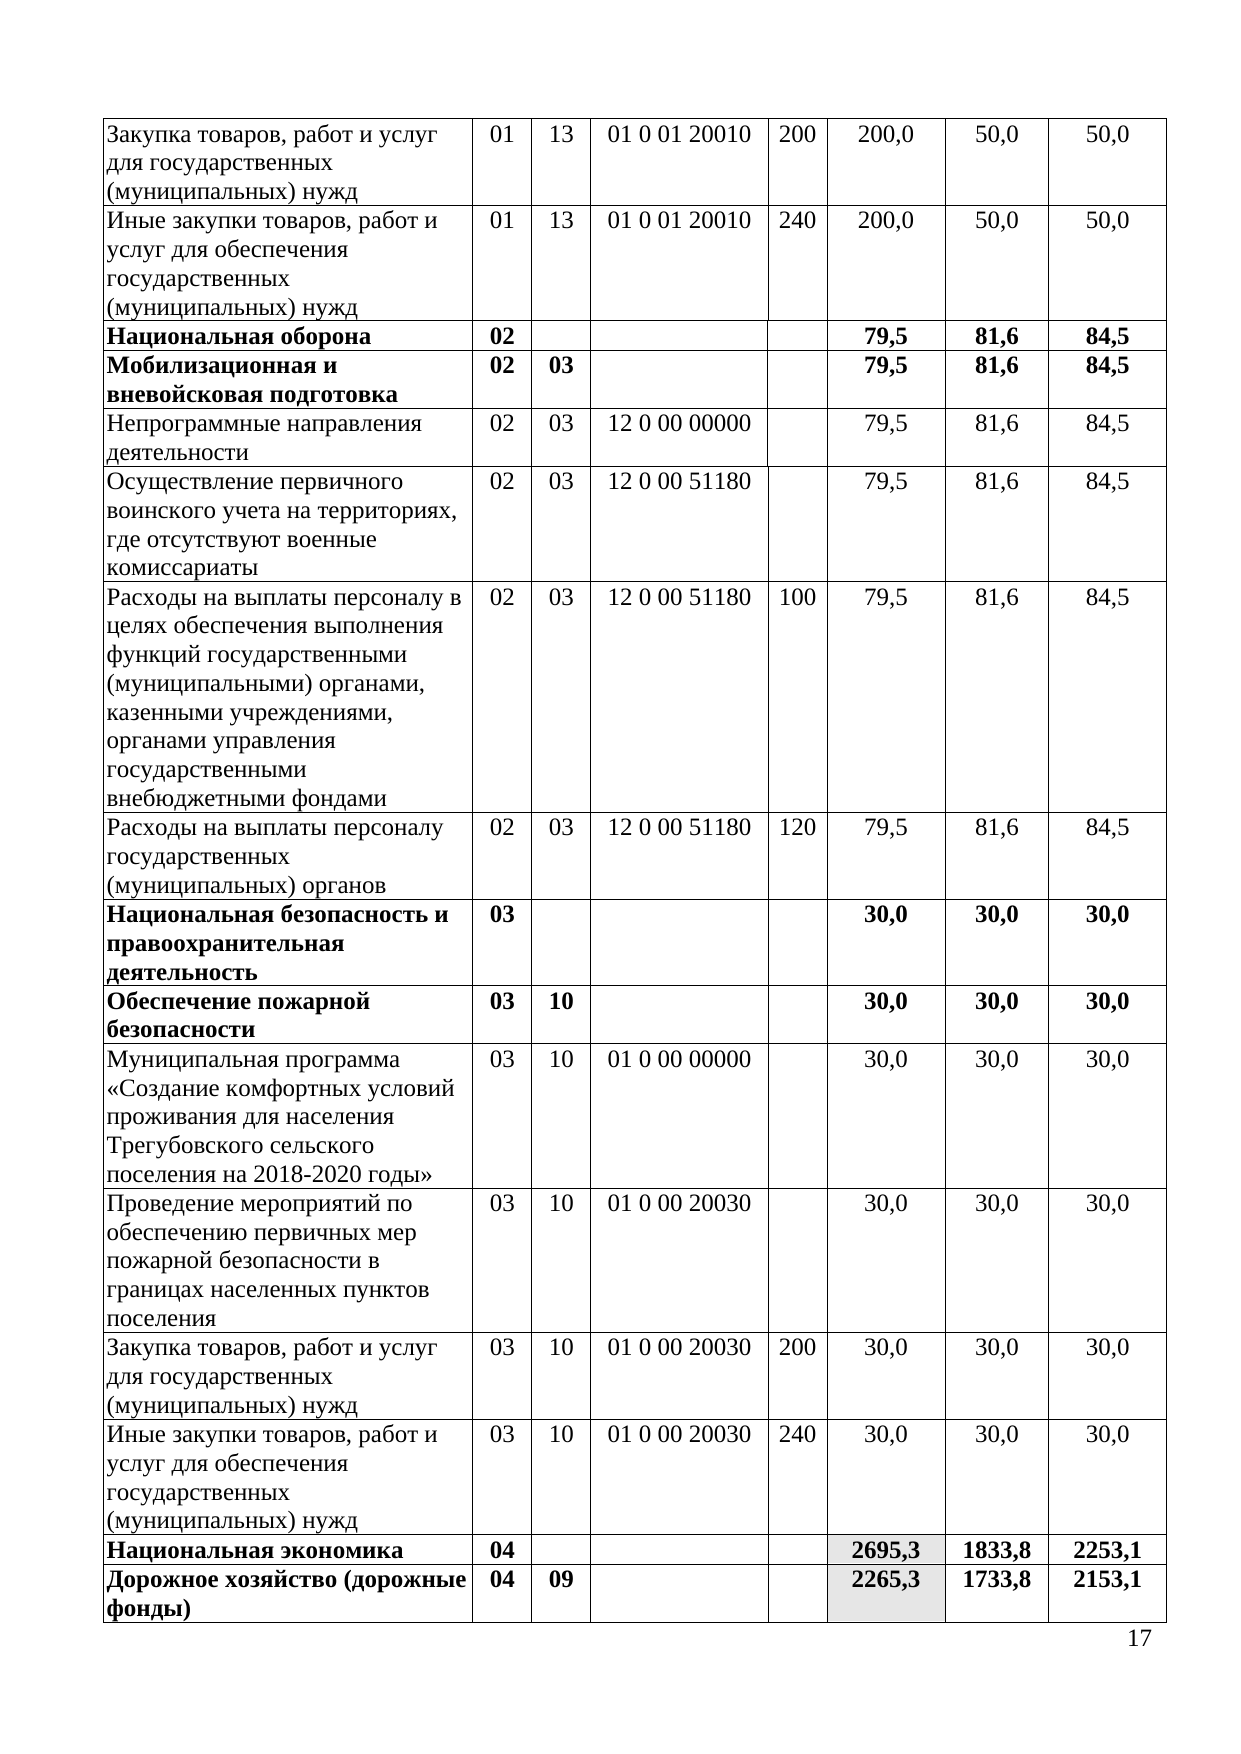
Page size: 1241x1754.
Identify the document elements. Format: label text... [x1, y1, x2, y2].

table_cell 30,0 [946, 1189, 1048, 1332]
table_cell 10 [532, 1333, 590, 1419]
table_cell [768, 321, 827, 350]
table_cell 240 [769, 1420, 827, 1534]
table_cell 30,0 [946, 900, 1048, 985]
table_cell 30,0 [1049, 1420, 1166, 1534]
table_cell 03 [473, 1333, 531, 1419]
table_cell 30,0 [946, 1333, 1048, 1419]
table_cell [769, 1189, 827, 1332]
table_cell 30,0 [828, 1044, 945, 1188]
table_cell 81,6 [946, 582, 1048, 812]
table_cell Расходы на выплаты персоналу в целях обеспечения выполнения функций государственными (муниципальными) органами, казенными учреждениями, органами управления государственными внебюджетными фондами [104, 582, 472, 812]
table_cell 30,0 [828, 986, 945, 1043]
table_cell [591, 986, 768, 1043]
table_cell 03 [532, 409, 590, 466]
table_cell 84,5 [1049, 582, 1166, 812]
table_cell 30,0 [1049, 1333, 1166, 1419]
table_cell 03 [532, 813, 590, 898]
table_cell 50,0 [1049, 206, 1166, 320]
table_cell Обеспечение пожарной безопасности [104, 986, 472, 1043]
table_cell 03 [532, 351, 590, 408]
table_cell 13 [532, 206, 590, 320]
table_cell Осуществление первичного воинского учета на территориях, где отсутствуют военные комиссариаты [104, 467, 472, 581]
table_cell [591, 900, 768, 985]
table_cell 200 [769, 119, 827, 205]
table_cell [769, 1565, 827, 1621]
table_cell 03 [532, 467, 590, 581]
table_cell 84,5 [1049, 409, 1166, 466]
table_cell Закупка товаров, работ и услуг для государственных (муниципальных) нужд [104, 119, 472, 205]
table_cell 81,6 [946, 409, 1048, 466]
table_cell 02 [473, 351, 531, 408]
table_cell Муниципальная программа «Создание комфортных условий проживания для населения Трегубовского сельского поселения на 2018-2020 годы» [104, 1044, 472, 1188]
table_cell Непрограммные направления деятельности [104, 409, 472, 466]
table_cell 2695,3 [828, 1535, 945, 1563]
table_cell [532, 321, 590, 350]
table_cell 200 [769, 1333, 827, 1419]
table_cell 09 [532, 1565, 590, 1621]
table_cell 13 [532, 119, 590, 205]
table_cell 04 [473, 1535, 531, 1563]
table_cell [532, 900, 590, 985]
table_cell Расходы на выплаты персоналу государственных (муниципальных) органов [104, 813, 472, 898]
table_cell Национальная безопасность и правоохранительная деятельность [104, 900, 472, 985]
table_cell 02 [473, 409, 531, 466]
table_cell [591, 1565, 768, 1621]
table_cell 01 0 00 00000 [591, 1044, 768, 1188]
table_cell [768, 351, 827, 408]
table_cell 01 [473, 119, 531, 205]
table_cell 10 [532, 1420, 590, 1534]
table_cell [591, 1535, 768, 1563]
table_cell 12 0 00 51180 [591, 467, 768, 581]
table_cell 30,0 [1049, 986, 1166, 1043]
table_cell [532, 1535, 590, 1563]
table_cell 1833,8 [946, 1535, 1048, 1563]
table_cell 03 [473, 1189, 531, 1332]
table_cell 81,6 [946, 813, 1048, 898]
table_cell Мобилизационная и вневойсковая подготовка [104, 351, 472, 408]
table_cell 240 [769, 206, 827, 320]
table_cell 79,5 [828, 582, 945, 812]
table_cell 79,5 [828, 321, 945, 350]
table_cell 84,5 [1049, 321, 1166, 350]
table_cell 50,0 [946, 206, 1048, 320]
table_cell 81,6 [946, 321, 1048, 350]
table_cell 2153,1 [1049, 1565, 1166, 1621]
table_cell 30,0 [828, 1420, 945, 1534]
table_cell 30,0 [1049, 900, 1166, 985]
table_cell 02 [473, 467, 531, 581]
table_cell 50,0 [1049, 119, 1166, 205]
table_cell 100 [769, 582, 827, 812]
table_cell 2265,3 [828, 1565, 945, 1621]
table_cell 02 [473, 813, 531, 898]
table_cell 03 [532, 582, 590, 812]
table_cell 81,6 [946, 351, 1048, 408]
table_cell Иные закупки товаров, работ и услуг для обеспечения государственных (муниципальных) нужд [104, 206, 472, 320]
table_cell [769, 900, 827, 985]
table_cell 81,6 [946, 467, 1048, 581]
table_cell 02 [473, 321, 531, 350]
table_cell 03 [473, 986, 531, 1043]
table_cell 01 0 01 20010 [591, 119, 768, 205]
table_cell 2253,1 [1049, 1535, 1166, 1563]
table_cell Закупка товаров, работ и услуг для государственных (муниципальных) нужд [104, 1333, 472, 1419]
table_cell 03 [473, 1044, 531, 1188]
table_cell Проведение мероприятий по обеспечению первичных мер пожарной безопасности в границах населенных пунктов поселения [104, 1189, 472, 1332]
table_cell 50,0 [946, 119, 1048, 205]
table_cell 79,5 [828, 409, 945, 466]
table_cell 30,0 [946, 986, 1048, 1043]
table_cell Национальная оборона [104, 321, 472, 350]
table_cell 12 0 00 00000 [591, 409, 767, 466]
table_cell 200,0 [828, 206, 945, 320]
table_cell 30,0 [946, 1044, 1048, 1188]
table_cell 04 [473, 1565, 531, 1621]
table_cell 79,5 [828, 813, 945, 898]
table_cell 120 [769, 813, 827, 898]
table_cell 01 0 00 20030 [591, 1189, 768, 1332]
table_cell [769, 1535, 827, 1563]
table_cell 10 [532, 986, 590, 1043]
table_cell [769, 986, 827, 1043]
table_cell 10 [532, 1189, 590, 1332]
table_cell 30,0 [828, 900, 945, 985]
table_cell 30,0 [946, 1420, 1048, 1534]
table_cell 01 [473, 206, 531, 320]
table_cell 30,0 [828, 1333, 945, 1419]
table_cell 03 [473, 1420, 531, 1534]
table_cell 30,0 [1049, 1044, 1166, 1188]
table_cell [769, 1044, 827, 1188]
table_cell Иные закупки товаров, работ и услуг для обеспечения государственных (муниципальных) нужд [104, 1420, 472, 1534]
table_cell 02 [473, 582, 531, 812]
table_cell 12 0 00 51180 [591, 582, 768, 812]
table_cell 200,0 [828, 119, 945, 205]
table_cell 10 [532, 1044, 590, 1188]
table_cell 01 0 00 20030 [591, 1420, 768, 1534]
table_cell [769, 467, 827, 581]
table_cell 84,5 [1049, 467, 1166, 581]
table_cell 01 0 01 20010 [591, 206, 768, 320]
table_cell 79,5 [828, 467, 945, 581]
table_cell 30,0 [1049, 1189, 1166, 1332]
table_cell 12 0 00 51180 [591, 813, 768, 898]
table_cell 1733,8 [946, 1565, 1048, 1621]
table_cell 79,5 [828, 351, 945, 408]
table_cell Дорожное хозяйство (дорожные фонды) [104, 1565, 472, 1621]
table_cell [591, 351, 767, 408]
table_cell [591, 321, 767, 350]
table_cell Национальная экономика [104, 1535, 472, 1563]
table_cell [768, 409, 827, 466]
table_cell 30,0 [828, 1189, 945, 1332]
table_cell 84,5 [1049, 351, 1166, 408]
table_cell 84,5 [1049, 813, 1166, 898]
table_cell 03 [473, 900, 531, 985]
table_cell 01 0 00 20030 [591, 1333, 768, 1419]
